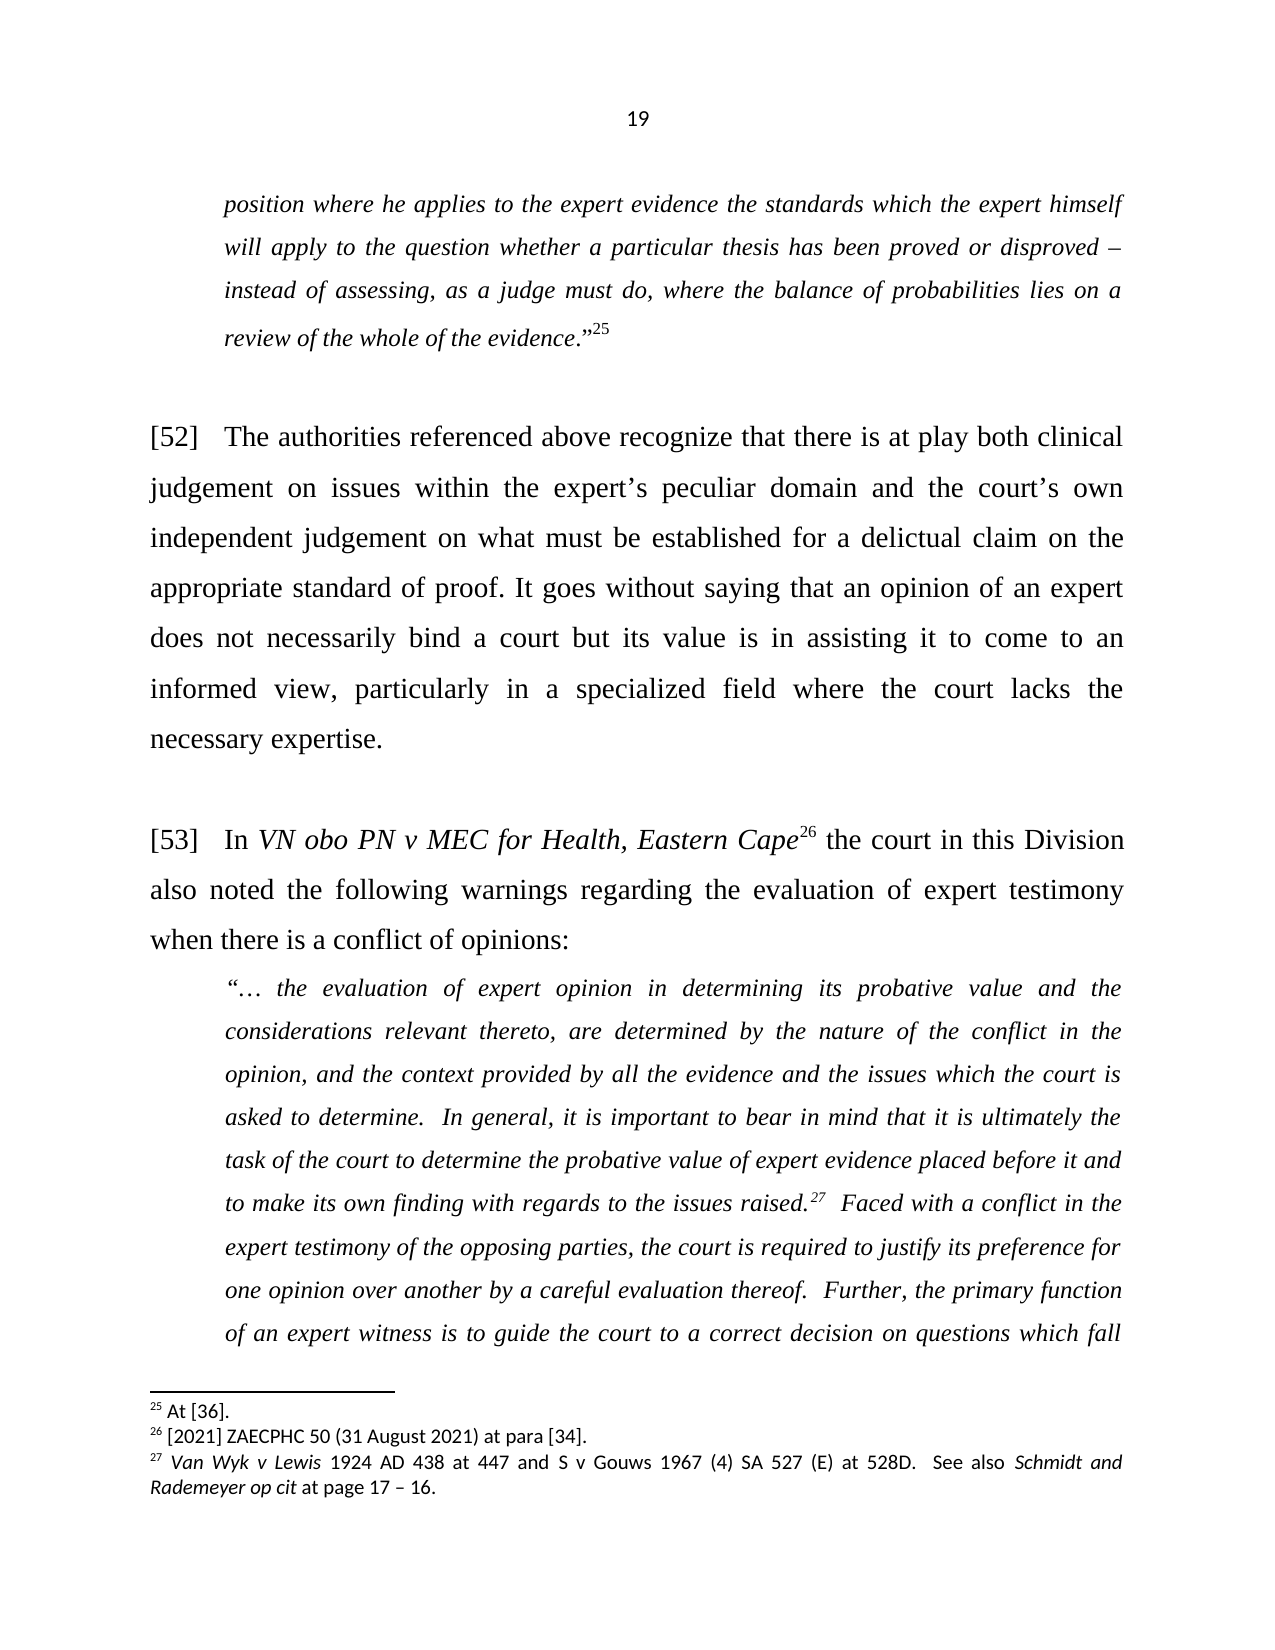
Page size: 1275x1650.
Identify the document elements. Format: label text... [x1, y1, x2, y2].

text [225, 973, 1125, 1347]
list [224, 189, 1125, 352]
text [53] In VN obo PN v MEC for Health, Eastern Cape the court in this Division also noted the following warnings regarding the evaluation of expert testimony when there is a conflict of opinions: [150, 822, 1125, 956]
text [52] The authorities referenced above recognize that there is at play both clinical judgement on issues within the expert’s peculiar domain and the court’s own independent judgement on what must be established for a delictual claim on the appropriate standard of proof. It goes without saying that an opinion of an expert does not necessarily bind a court but its value is in assisting it to come to an informed view, particularly in a specialized field where the court lacks the necessary expertise. [150, 419, 1125, 755]
